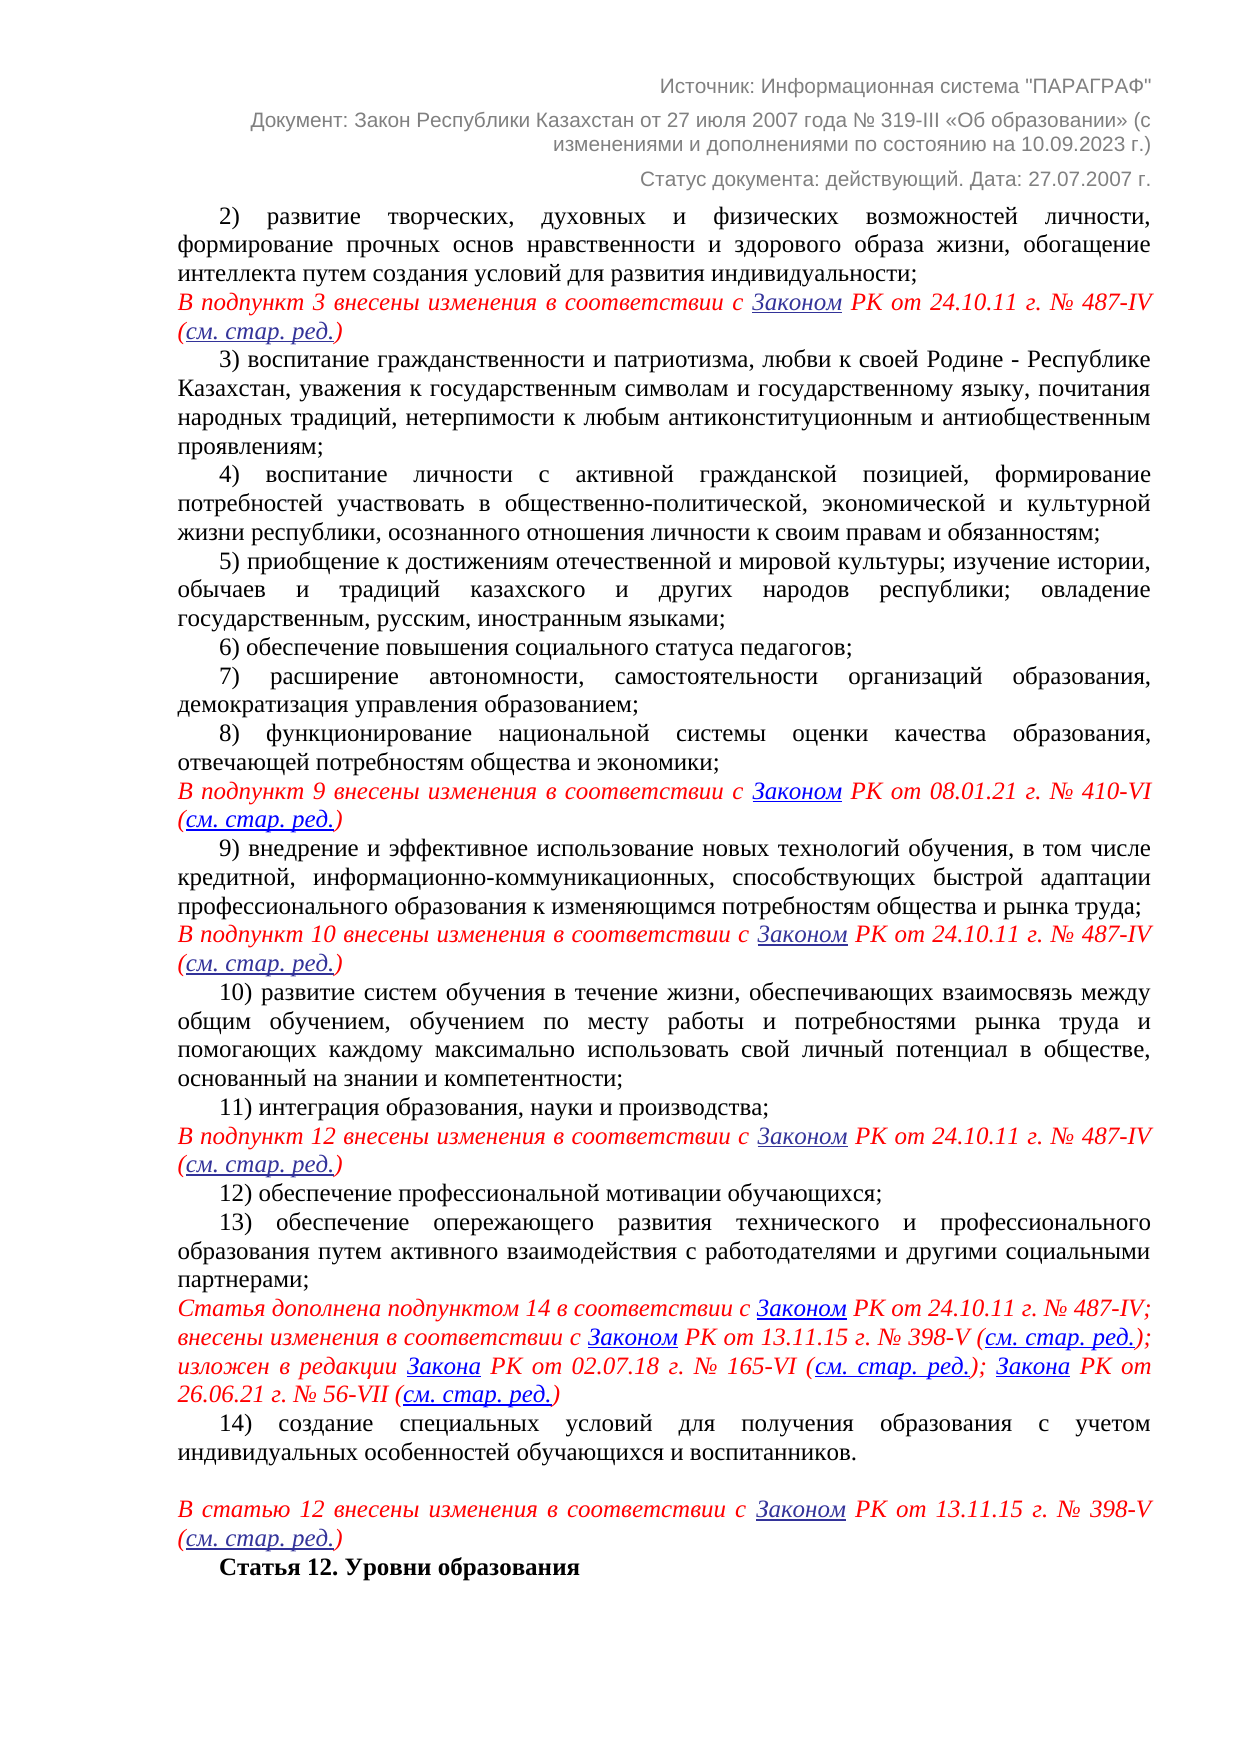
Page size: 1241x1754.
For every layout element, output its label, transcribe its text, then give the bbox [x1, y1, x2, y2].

text 2) развитие творческих, духовных и физических возможностей личности, формирование прочных основ нравственности и здорового образа жизни, обогащение интеллекта путем создания условий для развития индивидуальности; [177, 201, 1152, 287]
text 9) внедрение и эффективное использование новых технологий обучения, в том числе кредитной, информационно-коммуникационных, способствующих быстрой адаптации профессионального образования к изменяющимся потребностям общества и рынка труда; [177, 833, 1152, 919]
text 3) воспитание гражданственности и патриотизма, любви к своей Родине - Республике Казахстан, уважения к государственным символам и государственному языку, почитания народных традиций, нетерпимости к любым антиконституционным и антиобщественным проявлениям; [177, 344, 1152, 459]
text Статья дополнена подпунктом 14 в соответствии с 3аконом РК от 24.10.11 г. № 487-IV; внесены изменения в соответствии с Законом РК от 13.11.15 г. № 398-V (см. стар. ред.); изложен в редакции Закона РК от 02.07.18 г. № 165-VI (см. стар. ред.); Закона РК от 26.06.21 г. № 56-VII (см. стар. ред.) [177, 1293, 1152, 1408]
text 8) функционирование национальной системы оценки качества образования, отвечающей потребностям общества и экономики; [177, 718, 1152, 776]
text Статья 12. Уровни образования [177, 1552, 1152, 1581]
text В подпункт 12 внесены изменения в соответствии с 3аконом РК от 24.10.11 г. № 487-IV (см. стар. ред.) [177, 1121, 1152, 1178]
text 6) обеспечение повышения социального статуса педагогов; [177, 632, 1152, 661]
text 14) создание специальных условий для получения образования с учетом индивидуальных особенностей обучающихся и воспитанников. [177, 1408, 1152, 1466]
text В статью 12 внесены изменения в соответствии с Законом РК от 13.11.15 г. № 398-V (см. стар. ред.) [177, 1494, 1152, 1552]
text 4) воспитание личности с активной гражданской позицией, формирование потребностей участвовать в общественно-политической, экономической и культурной жизни республики, осознанного отношения личности к своим правам и обязанностям; [177, 459, 1152, 546]
text 7) расширение автономности, самостоятельности организаций образования, демократизация управления образованием; [177, 661, 1152, 718]
text В подпункт 10 внесены изменения в соответствии с 3аконом РК от 24.10.11 г. № 487-IV (см. стар. ред.) [177, 919, 1152, 977]
text 10) развитие систем обучения в течение жизни, обеспечивающих взаимосвязь между общим обучением, обучением по месту работы и потребностями рынка труда и помогающих каждому максимально использовать свой личный потенциал в обществе, основанный на знании и компетентности; [177, 977, 1152, 1092]
text В подпункт 3 внесены изменения в соответствии с 3аконом РК от 24.10.11 г. № 487-IV (см. стар. ред.) [177, 287, 1152, 344]
text 13) обеспечение опережающего развития технического и профессионального образования путем активного взаимодействия с работодателями и другими социальными партнерами; [177, 1207, 1152, 1293]
text 11) интеграция образования, науки и производства; [177, 1092, 1152, 1121]
text В подпункт 9 внесены изменения в соответствии с Законом РК от 08.01.21 г. № 410-VI (см. стар. ред.) [177, 776, 1152, 833]
text 12) обеспечение профессиональной мотивации обучающихся; [177, 1178, 1152, 1207]
text 5) приобщение к достижениям отечественной и мировой культуры; изучение истории, обычаев и традиций казахского и других народов республики; овладение государственным, русским, иностранным языками; [177, 546, 1152, 632]
